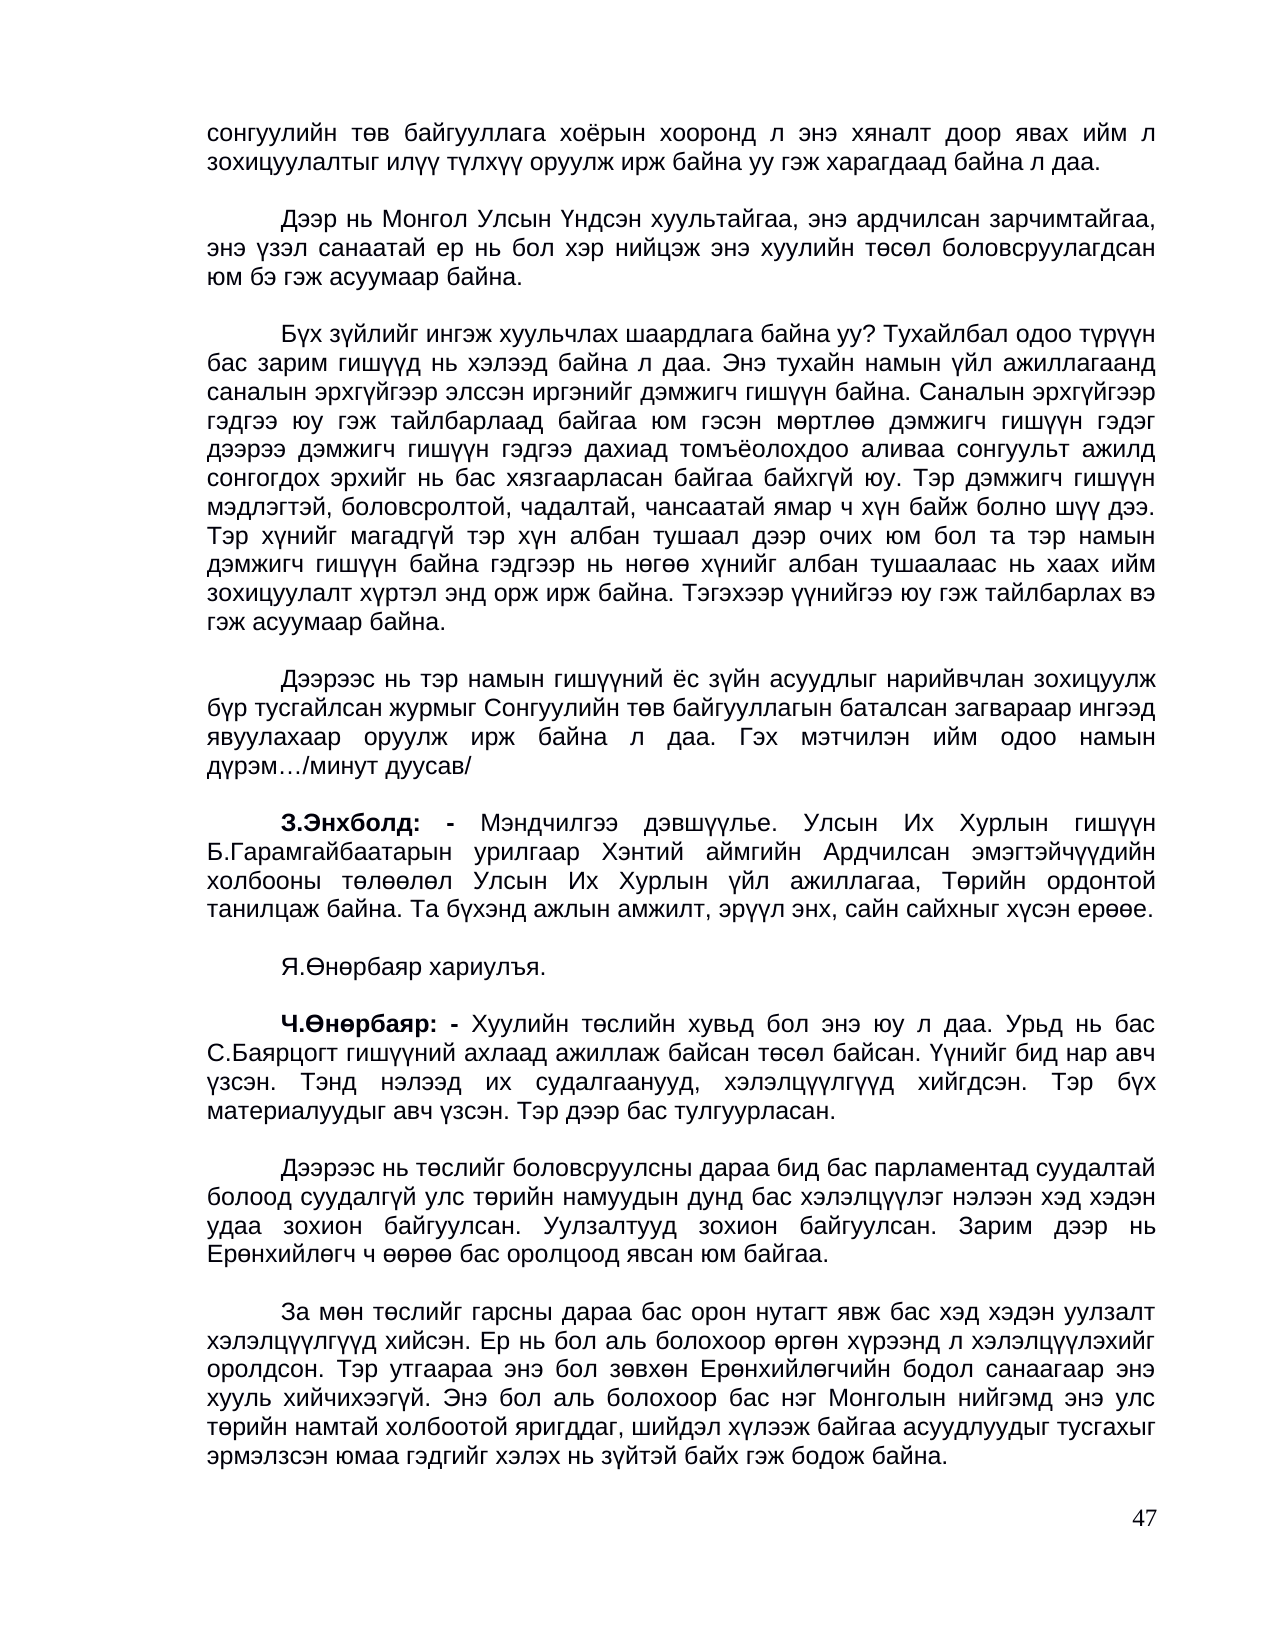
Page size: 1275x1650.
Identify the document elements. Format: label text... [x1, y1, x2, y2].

text Дээрээс нь төслийг боловсруулсны дараа бид бас парламентад суудалтай болоод суудалгүй улс төрийн намуудын дунд бас хэлэлцүүлэг нэлээн хэд хэдэн удаа зохион байгуулсан. Уулзалтууд зохион байгуулсан. Зарим дээр нь Ерөнхийлөгч ч өөрөө бас оролцоод явсан юм байгаа. [207, 1153, 1157, 1268]
text Дээр нь Монгол Улсын Үндсэн хуультайгаа, энэ ардчилсан зарчимтайгаа, энэ үзэл санаатай ер нь бол хэр нийцэж энэ хуулийн төсөл боловсруулагдсан юм бэ гэж асуумаар байна. [207, 204, 1157, 291]
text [207, 118, 1157, 176]
text Бүх зүйлийг ингэж хуульчлах шаардлага байна уу? Тухайлбал одоо түрүүн бас зарим гишүүд нь хэлээд байна л даа. Энэ тухайн намын үйл ажиллагаанд саналын эрхгүйгээр элссэн иргэнийг дэмжигч гишүүн байна. Саналын эрхгүйгээр гэдгээ юу гэж тайлбарлаад байгаа юм гэсэн мөртлөө дэмжигч гишүүн гэдэг дээрээ дэмжигч гишүүн гэдгээ дахиад томъёолохдоо аливаа сонгуульт ажилд сонгогдох эрхийг нь бас хязгаарласан байгаа байхгүй юу. Тэр дэмжигч гишүүн мэдлэгтэй, боловсролтой, чадалтай, чансаатай ямар ч хүн байж болно шүү дээ. Тэр хүнийг магадгүй тэр хүн албан тушаал дээр очих юм бол та тэр намын дэмжигч гишүүн байна гэдгээр нь нөгөө хүнийг албан тушаалаас нь хаах ийм зохицуулалт хүртэл энд орж ирж байна. Тэгэхээр үүнийгээ юу гэж тайлбарлах вэ гэж асуумаар байна. [207, 319, 1157, 636]
text Ч.Өнөрбаяр: - Хуулийн төслийн хувьд бол энэ юу л даа. Урьд нь бас С.Баярцогт гишүүний ахлаад ажиллаж байсан төсөл байсан. Үүнийг бид нар авч үзсэн. Тэнд нэлээд их судалгаанууд, хэлэлцүүлгүүд хийгдсэн. Тэр бүх материалуудыг авч үзсэн. Тэр дээр бас тулгуурласан. [207, 1009, 1157, 1124]
text Я.Өнөрбаяр хариулъя. [207, 952, 1157, 981]
text З.Энхболд: - Мэндчилгээ дэвшүүлье. Улсын Их Хурлын гишүүн Б.Гарамгайбаатарын урилгаар Хэнтий аймгийн Ардчилсан эмэгтэйчүүдийн холбооны төлөөлөл Улсын Их Хурлын үйл ажиллагаа, Төрийн ордонтой танилцаж байна. Та бүхэнд ажлын амжилт, эрүүл энх, сайн сайхныг хүсэн ерөөе. [207, 808, 1157, 923]
text Дээрээс нь тэр намын гишүүний ёс зүйн асуудлыг нарийвчлан зохицуулж бүр тусгайлсан журмыг Сонгуулийн төв байгууллагын баталсан загвараар ингээд явуулахаар оруулж ирж байна л даа. Гэх мэтчилэн ийм одоо намын дүрэм…/минут дуусав/ [207, 664, 1157, 779]
text За мөн төслийг гарсны дараа бас орон нутагт явж бас хэд хэдэн уулзалт хэлэлцүүлгүүд хийсэн. Ер нь бол аль болохоор өргөн хүрээнд л хэлэлцүүлэхийг оролдсон. Тэр утгаараа энэ бол зөвхөн Ерөнхийлөгчийн бодол санаагаар энэ хууль хийчихээгүй. Энэ бол аль болохоор бас нэг Монголын нийгэмд энэ улс төрийн намтай холбоотой яригддаг, шийдэл хүлээж байгаа асуудлуудыг тусгахыг эрмэлзсэн юмаа гэдгийг хэлэх нь зүйтэй байх гэж бодож байна. [207, 1297, 1157, 1469]
